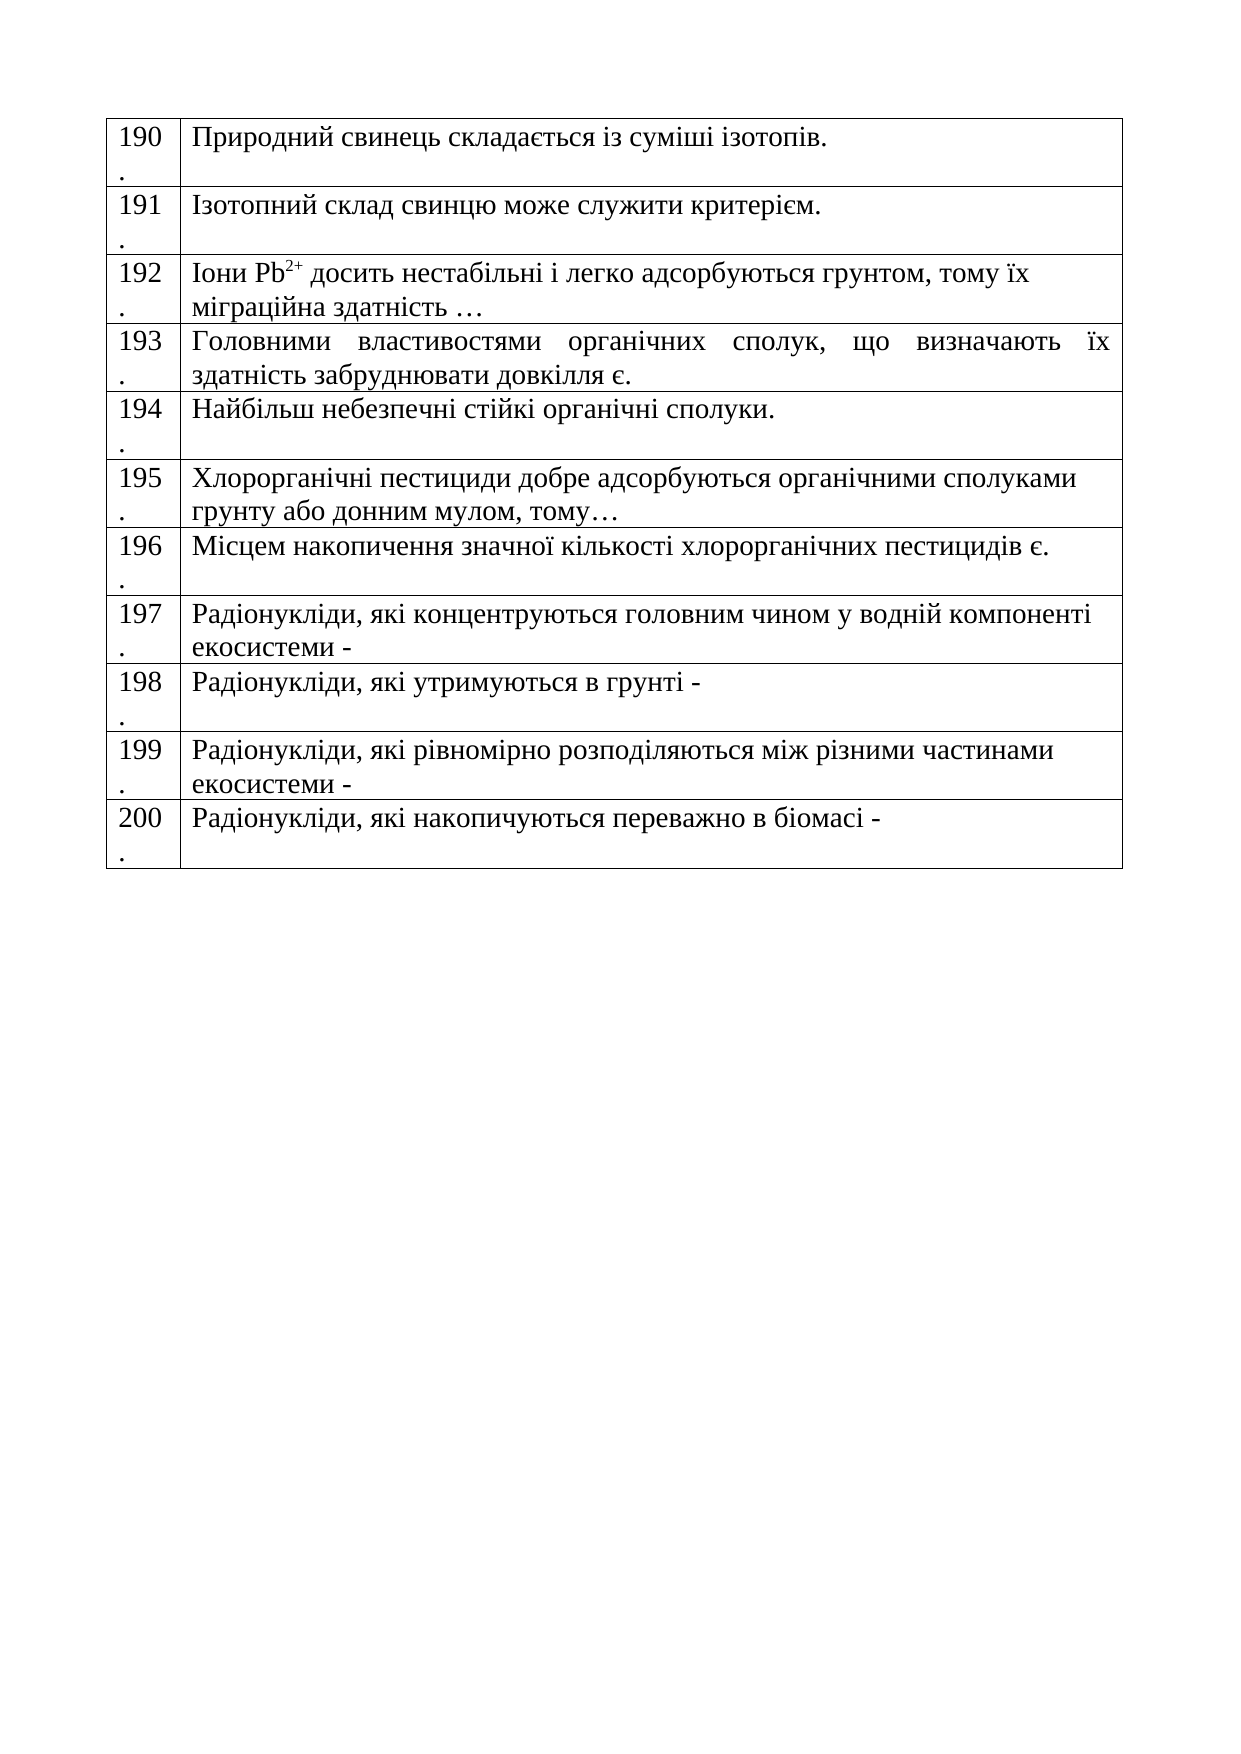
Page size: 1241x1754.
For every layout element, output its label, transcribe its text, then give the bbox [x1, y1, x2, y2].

table_cell 193. [107, 324, 180, 391]
table_cell Природний свинець складається із суміші ізотопів. [181, 119, 1122, 186]
table_cell Найбільш небезпечні стійкі органічні сполуки. [181, 392, 1122, 459]
table_cell 191. [107, 187, 180, 254]
table_cell 194. [107, 392, 180, 459]
table_cell Хлорорганічні пестициди добре адсорбуються органічними сполуками грунту або донним мулом, тому… [181, 460, 1122, 527]
table_cell 195. [107, 460, 180, 527]
table_cell Ізотопний склад свинцю може служити критерієм. [181, 187, 1122, 254]
table_cell Радіонукліди, які рівномірно розподіляються між різними частинами екосистеми - [181, 732, 1122, 799]
table_cell 198. [107, 664, 180, 731]
table_cell Радіонукліди, які концентруються головним чином у водній компоненті екосистеми - [181, 596, 1122, 663]
table_cell 196. [107, 528, 180, 595]
table_cell Місцем накопичення значної кількості хлорорганічних пестицидів є. [181, 528, 1122, 595]
table_cell Радіонукліди, які накопичуються переважно в біомасі - [181, 800, 1122, 867]
table_cell Головними властивостями органічних сполук, що визначають їх здатність забруднювати довкілля є. [181, 324, 1122, 391]
table_cell 197. [107, 596, 180, 663]
table_cell 190. [107, 119, 180, 186]
table_cell 199. [107, 732, 180, 799]
table_cell 200. [107, 800, 180, 867]
table_cell 192. [107, 255, 180, 322]
table_cell Радіонукліди, які утримуються в грунті - [181, 664, 1122, 731]
table_cell Іони Pb2+ досить нестабільні і легко адсорбуються грунтом, тому їх міграційна здатність … [181, 255, 1122, 322]
